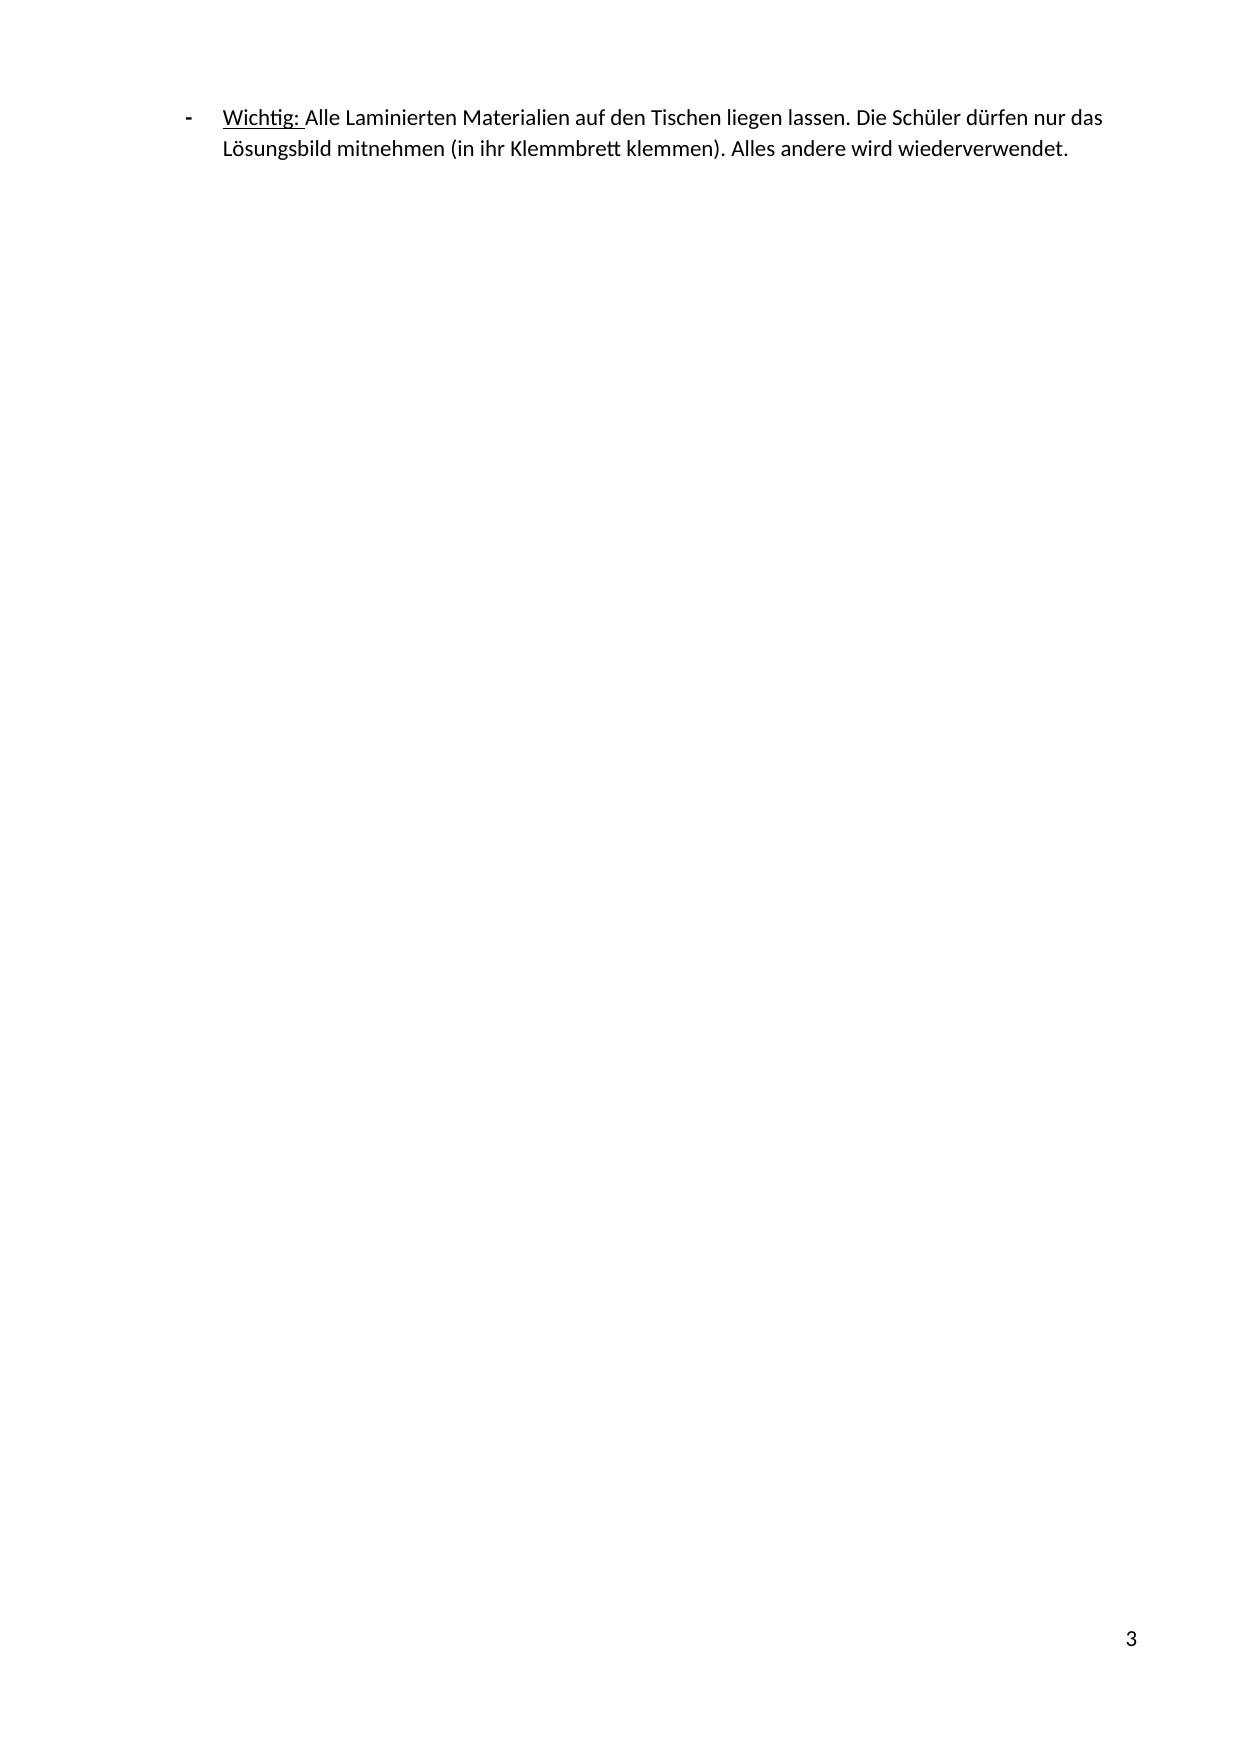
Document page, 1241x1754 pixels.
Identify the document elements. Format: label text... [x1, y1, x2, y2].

list Wichtig: Alle Laminierten Materialien auf den Tischen liegen lassen. Die Schüler dürfen nur das Lösungsbild mitnehmen (in ihr Klemmbrett klemmen). Alles andere wird wiederverwendet. [185, 103, 1137, 162]
